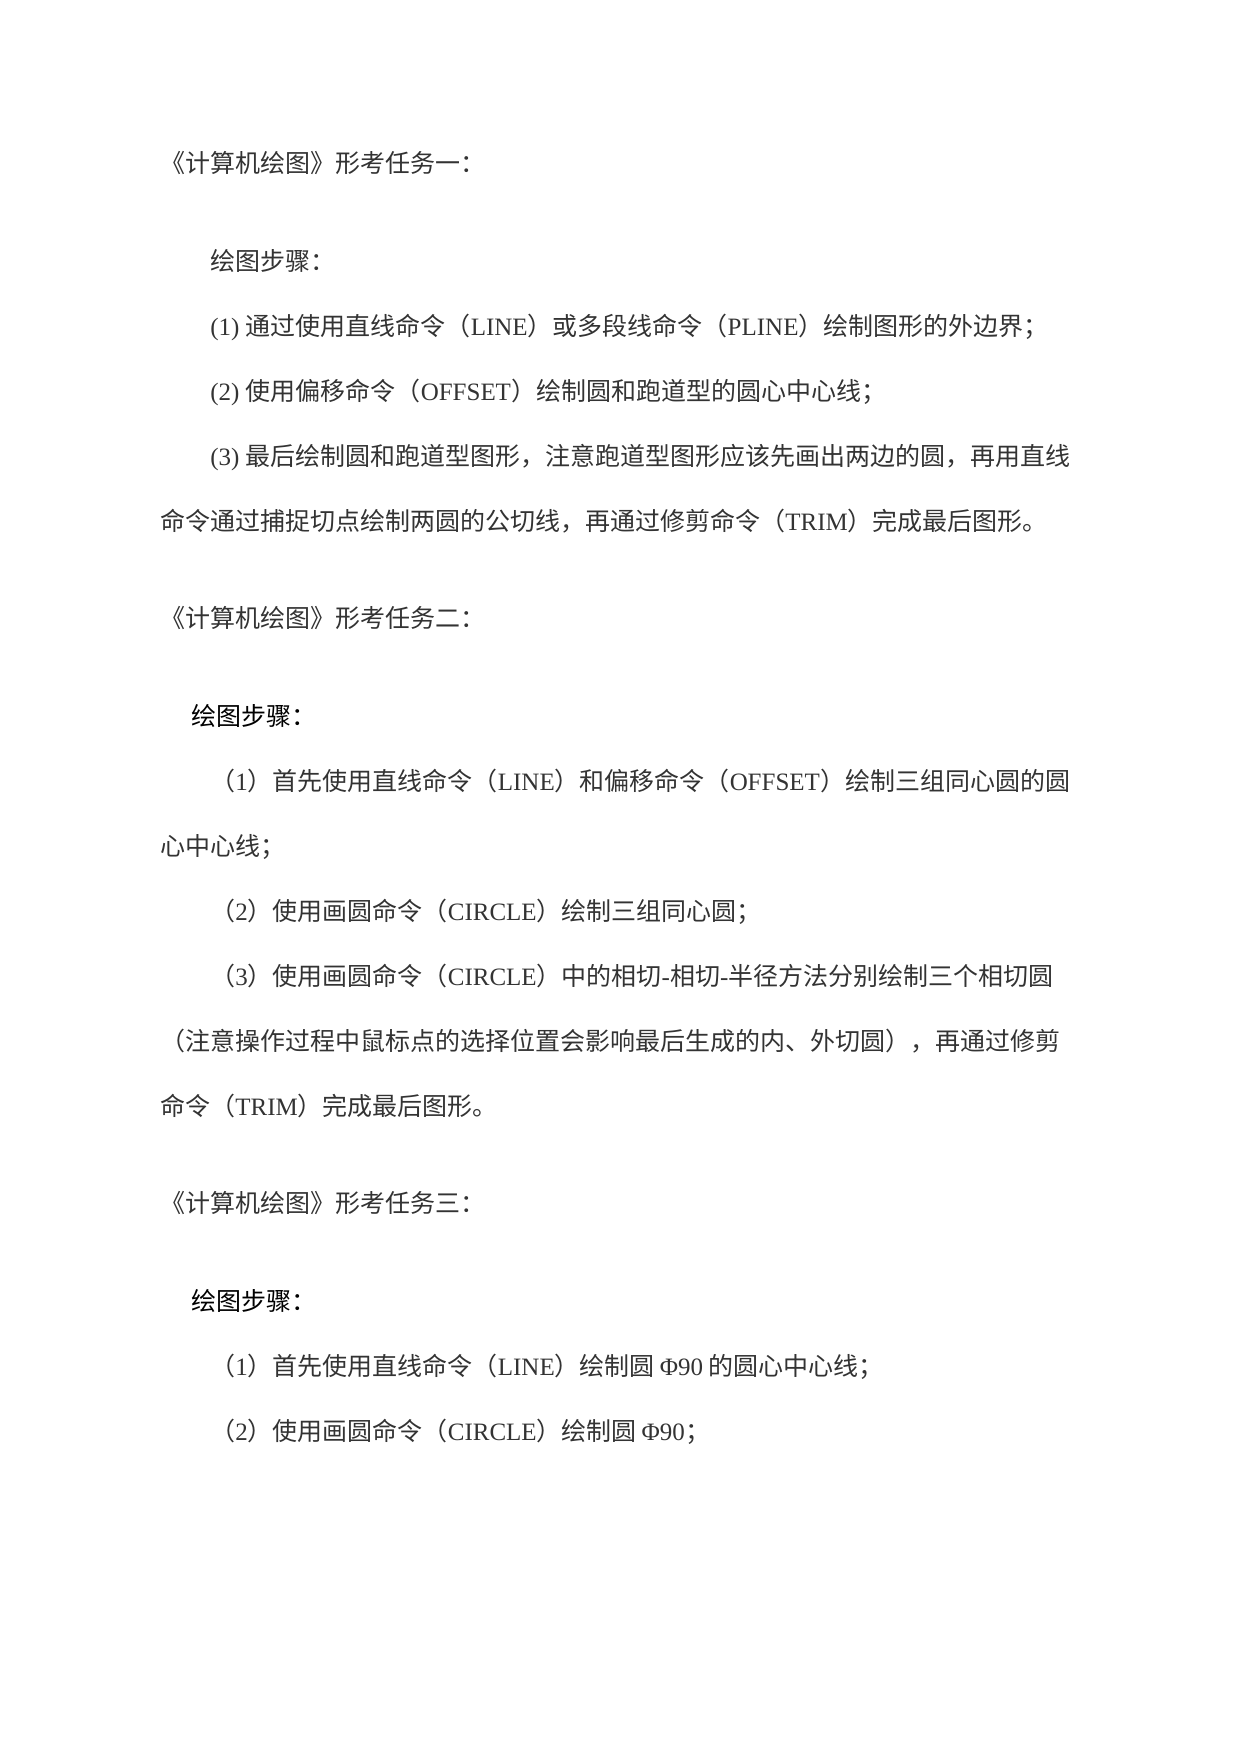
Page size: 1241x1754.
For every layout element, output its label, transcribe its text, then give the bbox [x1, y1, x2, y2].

text 《计算机绘图》形考任务二： [160, 584, 1080, 649]
text （2）使用画圆命令（CIRCLE）绘制三组同心圆； [160, 877, 1080, 942]
text (2) 使用偏移命令（OFFSET）绘制圆和跑道型的圆心中心线； [160, 357, 1080, 422]
text (3) 最后绘制圆和跑道型图形，注意跑道型图形应该先画出两边的圆，再用直线命令通过捕捉切点绘制两圆的公切线，再通过修剪命令（TRIM）完成最后图形。 [160, 422, 1080, 552]
text （3）使用画圆命令（CIRCLE）中的相切-相切-半径方法分别绘制三个相切圆（注意操作过程中鼠标点的选择位置会影响最后生成的内、外切圆），再通过修剪命令（TRIM）完成最后图形。 [160, 942, 1080, 1137]
text （2）使用画圆命令（CIRCLE）绘制圆Φ90； [160, 1397, 1080, 1462]
text 绘图步骤： [160, 227, 1080, 292]
text （1）首先使用直线命令（LINE）和偏移命令（OFFSET）绘制三组同心圆的圆心中心线； [160, 747, 1080, 877]
text （1）首先使用直线命令（LINE）绘制圆Φ90的圆心中心线； [160, 1332, 1080, 1397]
text 《计算机绘图》形考任务三： [160, 1169, 1080, 1234]
text 绘图步骤： [160, 1267, 1080, 1332]
text 绘图步骤： [160, 682, 1080, 747]
text 《计算机绘图》形考任务一： [160, 129, 1080, 194]
text (1) 通过使用直线命令（LINE）或多段线命令（PLINE）绘制图形的外边界； [160, 292, 1080, 357]
